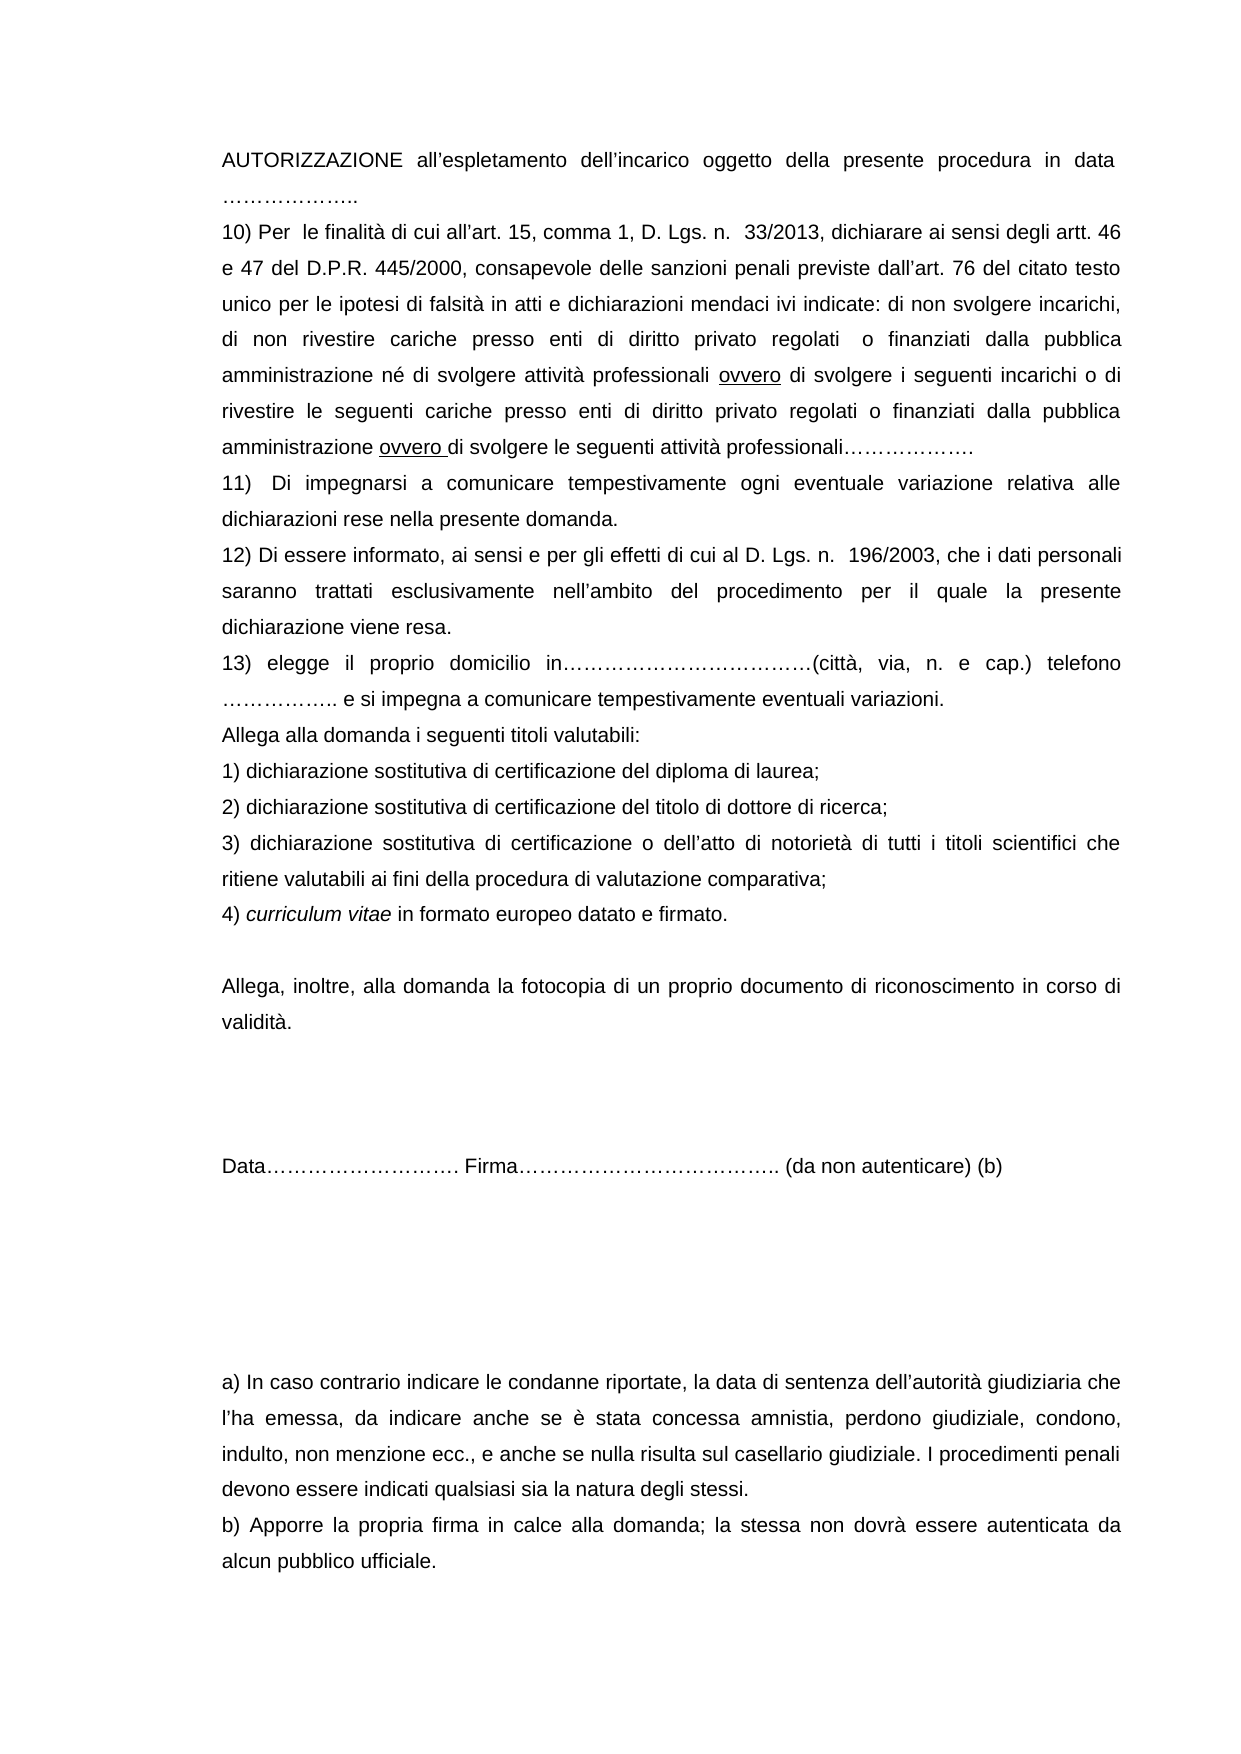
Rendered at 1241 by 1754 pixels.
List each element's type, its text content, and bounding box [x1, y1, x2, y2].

text Data………………………. Firma……………………………….. (da non autenticare) (b) [222, 1154, 1122, 1178]
text 10) Per le finalità di cui all’art. 15, comma 1, D. Lgs. n. 33/2013, dichiarare ai sensi degli artt. 46 e 47 del D.P.R. 445/2000, consapevole delle sanzioni penali previste dall’art. 76 del citato testo unico per le ipotesi di falsità in atti e dichiarazioni mendaci ivi indicate: di non svolgere incarichi, di non rivestire cariche presso enti di diritto privato regolati o finanziati dalla pubblica amministrazione né di svolgere attività professionali ovvero di svolgere i seguenti incarichi o di rivestire le seguenti cariche presso enti di diritto privato regolati o finanziati dalla pubblica amministrazione ovvero di svolgere le seguenti attività professionali………………. [222, 219, 1122, 459]
text 3) dichiarazione sostitutiva di certificazione o dell’atto di notorietà di tutti i titoli scientifici che ritiene valutabili ai fini della procedura di valutazione comparativa; [222, 830, 1122, 890]
text 12) Di essere informato, ai sensi e per gli effetti di cui al D. Lgs. n. 196/2003, che i dati personali saranno trattati esclusivamente nell’ambito del procedimento per il quale la presente dichiarazione viene resa. [222, 543, 1122, 639]
text 1) dichiarazione sostitutiva di certificazione del diploma di laurea; [222, 758, 1122, 782]
text b) Apporre la propria firma in calce alla domanda; la stessa non dovrà essere autenticata da alcun pubblico ufficiale. [222, 1513, 1122, 1573]
text Allega, inoltre, alla domanda la fotocopia di un proprio documento di riconoscimento in corso di validità. [222, 974, 1122, 1034]
text Allega alla domanda i seguenti titoli valutabili: [222, 723, 1122, 747]
text 2) dichiarazione sostitutiva di certificazione del titolo di dottore di ricerca; [222, 794, 1122, 818]
text 13) elegge il proprio domicilio in………………………………(città, via, n. e cap.) telefono …………….. e si impegna a comunicare tempestivamente eventuali variazioni. [222, 651, 1122, 711]
text 11) Di impegnarsi a comunicare tempestivamente ogni eventuale variazione relativa alle dichiarazioni rese nella presente domanda. [222, 471, 1122, 531]
text a) In caso contrario indicare le condanne riportate, la data di sentenza dell’autorità giudiziaria che l’ha emessa, da indicare anche se è stata concessa amnistia, perdono giudiziale, condono, indulto, non menzione ecc., e anche se nulla risulta sul casellario giudiziale. I procedimenti penali devono essere indicati qualsiasi sia la natura degli stessi. [222, 1369, 1122, 1501]
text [222, 148, 1122, 207]
text 4) curriculum vitae in formato europeo datato e firmato. [222, 902, 1122, 926]
